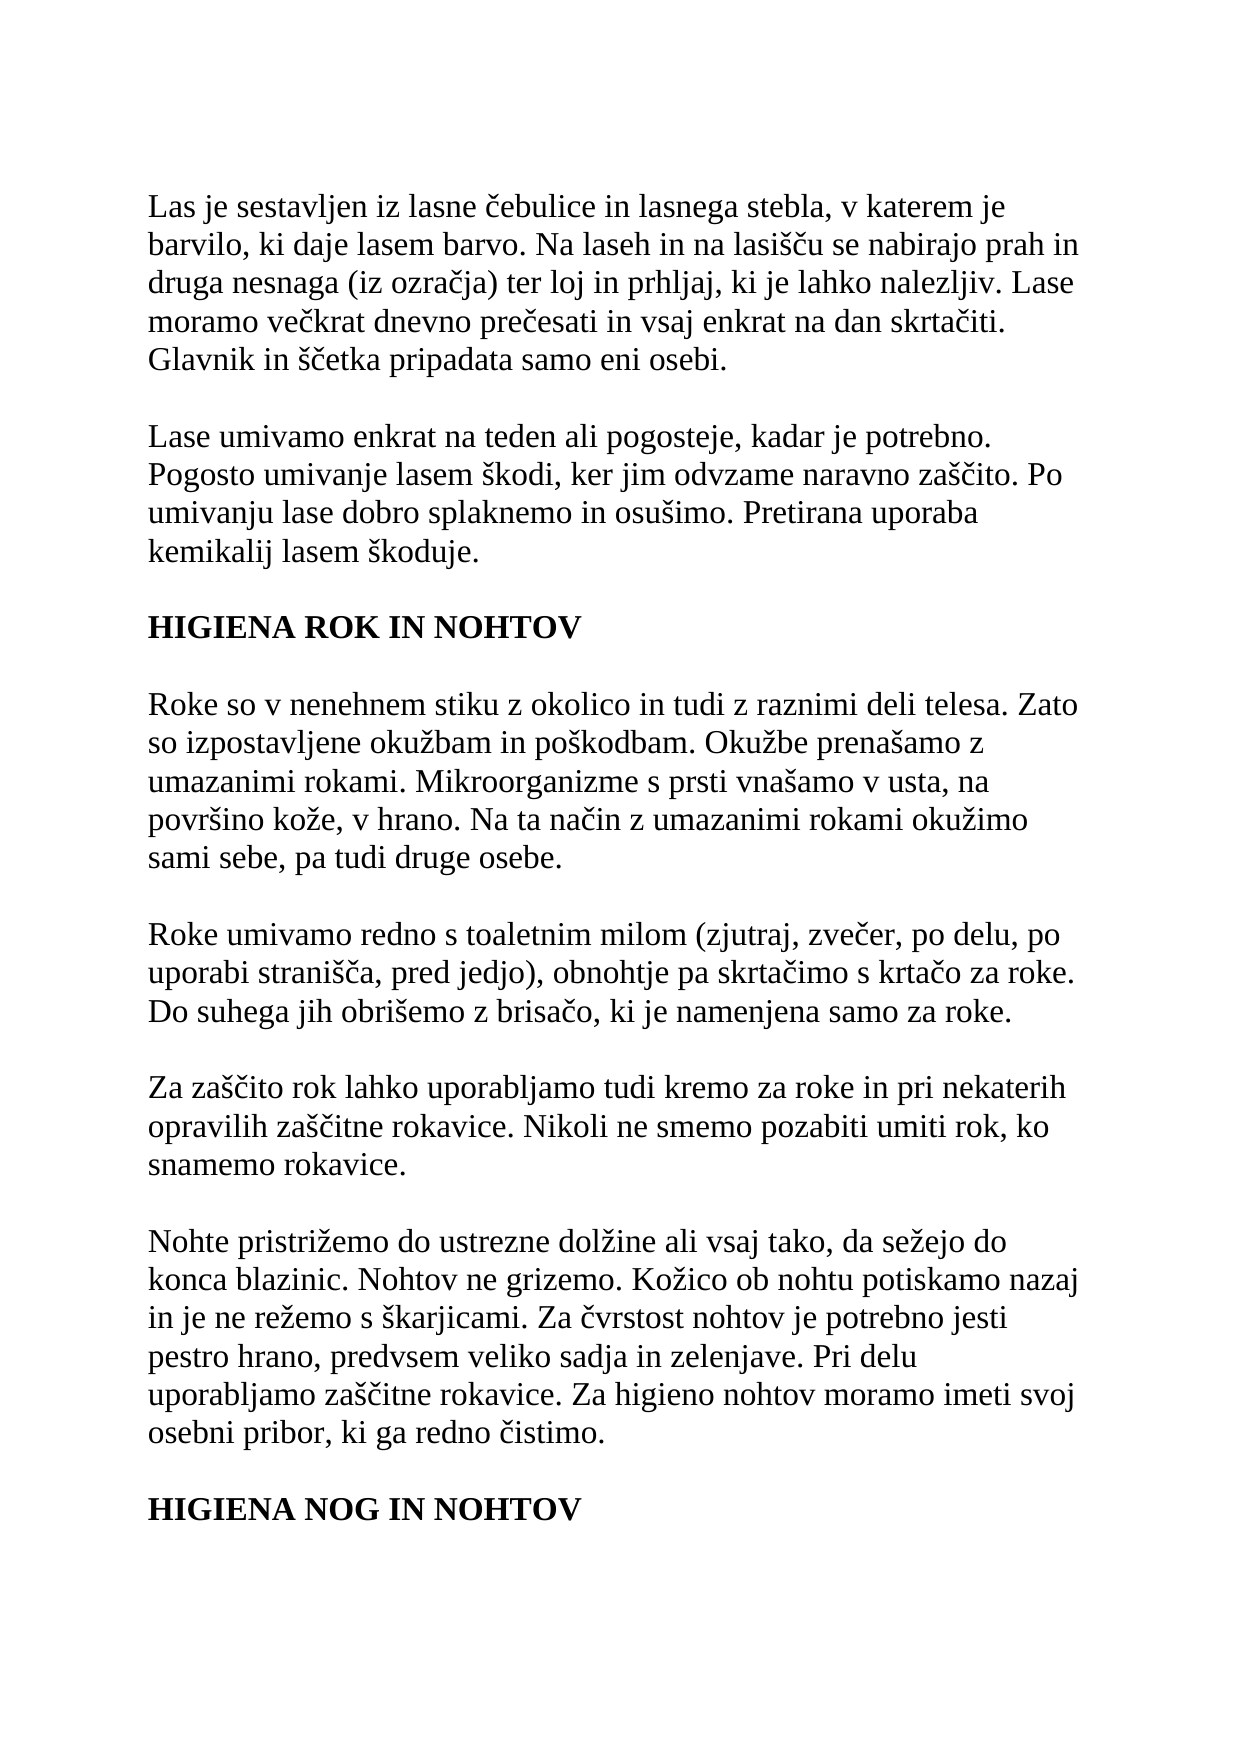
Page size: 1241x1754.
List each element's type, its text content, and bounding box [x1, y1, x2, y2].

text Nohte pristrižemo do ustrezne dolžine ali vsaj tako, da sežejo do konca blazinic. Nohtov ne grizemo. Kožico ob nohtu potiskamo nazaj in je ne režemo s škarjicami. Za čvrstost nohtov je potrebno jesti pestro hrano, predvsem veliko sadja in zelenjave. Pri delu uporabljamo zaščitne rokavice. Za higieno nohtov moramo imeti svoj osebni pribor, ki ga redno čistimo. [148, 1221, 1093, 1451]
text HIGIENA ROK IN NOHTOV [148, 608, 1093, 646]
text Roke so v nenehnem stiku z okolico in tudi z raznimi deli telesa. Zato so izpostavljene okužbam in poškodbam. Okužbe prenašamo z umazanimi rokami. Mikroorganizme s prsti vnašamo v usta, na površino kože, v hrano. Na ta način z umazanimi rokami okužimo sami sebe, pa tudi druge osebe. [148, 684, 1093, 876]
text Za zaščito rok lahko uporabljamo tudi kremo za roke in pri nekaterih opravilih zaščitne rokavice. Nikoli ne smemo pozabiti umiti rok, ko snamemo rokavice. [148, 1068, 1093, 1183]
text Roke umivamo redno s toaletnim milom (zjutraj, zvečer, po delu, po uporabi stranišča, pred jedjo), obnohtje pa skrtačimo s krtačo za roke. Do suhega jih obrišemo z brisačo, ki je namenjena samo za roke. [148, 914, 1093, 1029]
text HIGIENA NOG IN NOHTOV [148, 1489, 1093, 1528]
text Lase umivamo enkrat na teden ali pogosteje, kadar je potrebno. Pogosto umivanje lasem škodi, ker jim odvzame naravno zaščito. Po umivanju lase dobro splaknemo in osušimo. Pretirana uporaba kemikalij lasem škoduje. [148, 416, 1093, 569]
text Las je sestavljen iz lasne čebulice in lasnega stebla, v katerem je barvilo, ki daje lasem barvo. Na laseh in na lasišču se nabirajo prah in druga nesnaga (iz ozračja) ter loj in prhljaj, ki je lahko nalezljiv. Lase moramo večkrat dnevno prečesati in vsaj enkrat na dan skrtačiti. Glavnik in ščetka pripadata samo eni osebi. [148, 186, 1093, 378]
